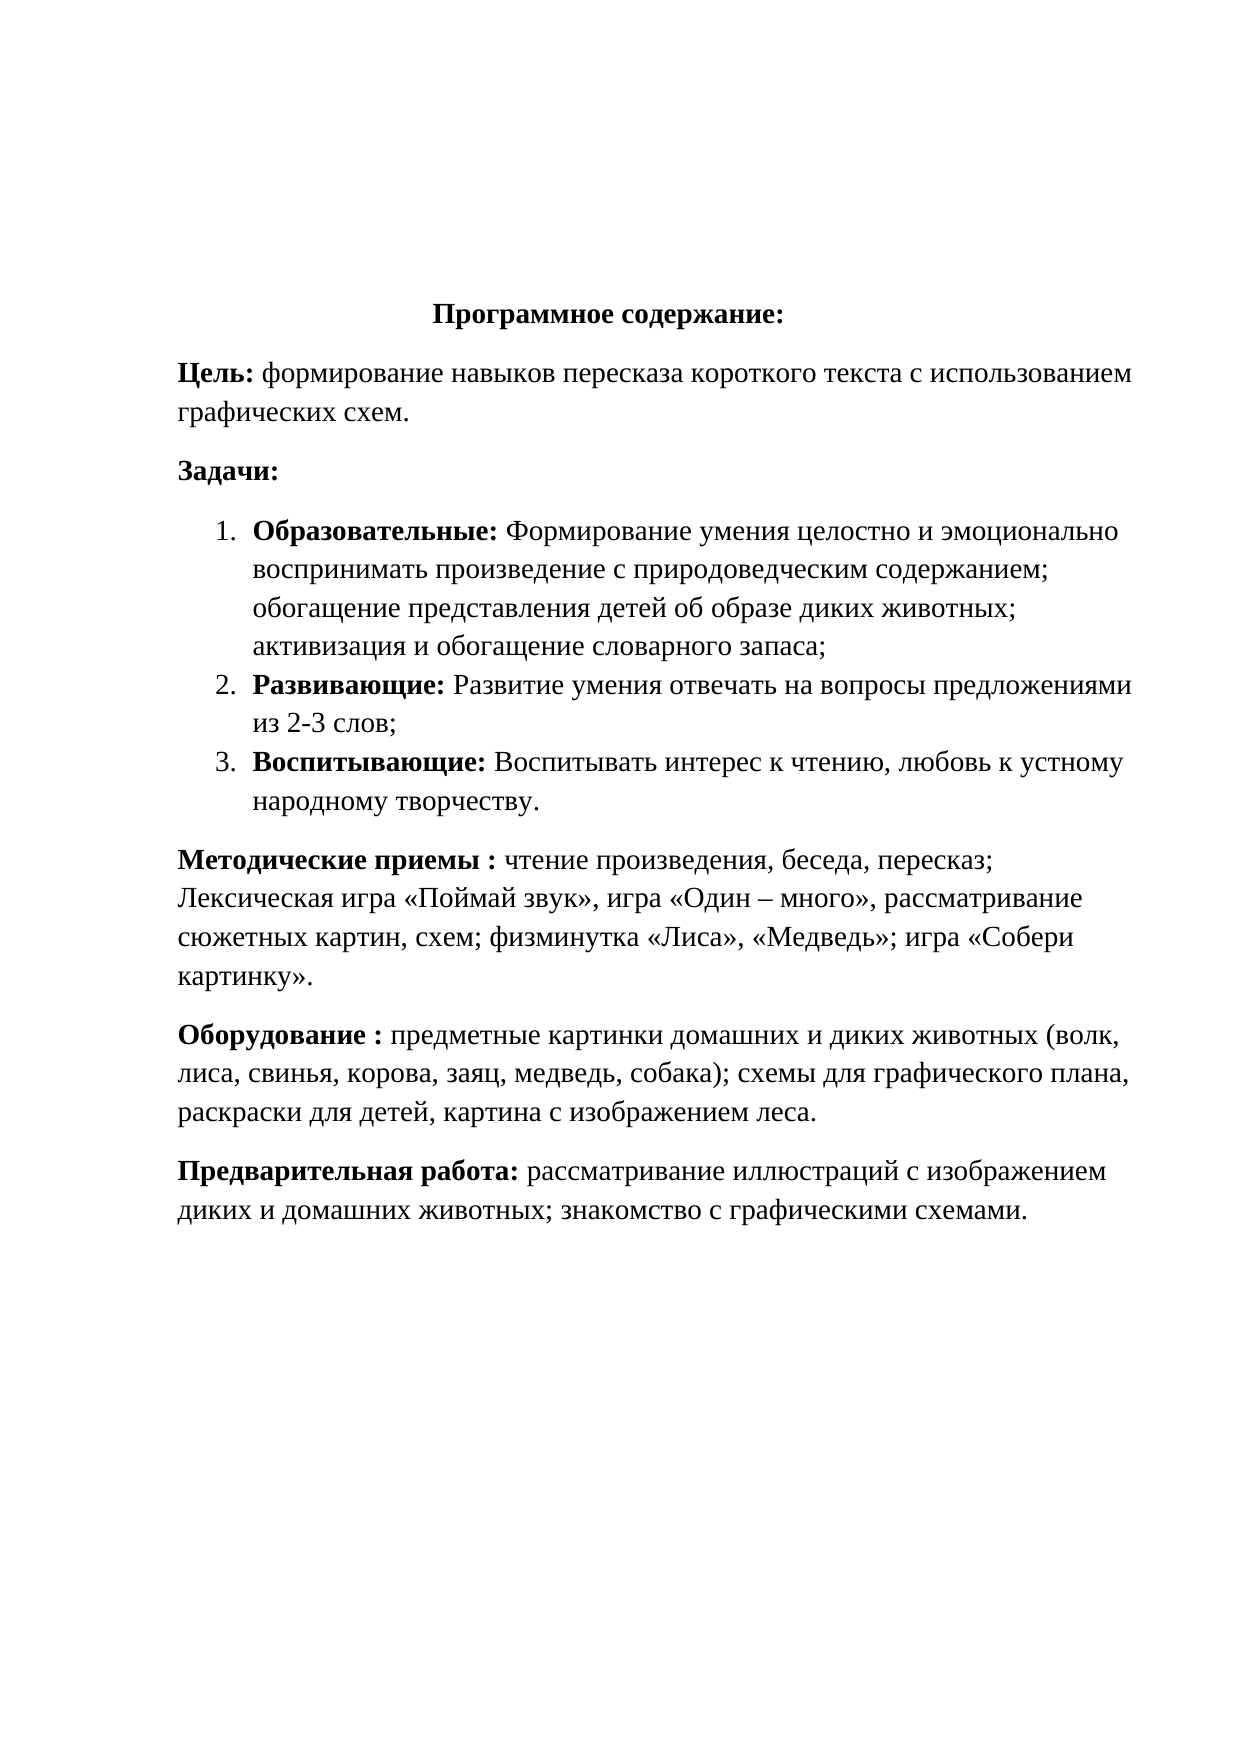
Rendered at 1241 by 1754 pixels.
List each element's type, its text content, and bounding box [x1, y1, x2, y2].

text Оборудование : предметные картинки домашних и диких животных (волк, лиса, свинья, корова, заяц, медведь, собака); схемы для графического плана, раскраски для детей, картина с изображением леса. [177, 1017, 1152, 1128]
list Воспитывающие: Воспитывать интерес к чтению, любовь к устному народному творчеству. [215, 744, 1152, 816]
list Образовательные: Формирование умения целостно и эмоционально воспринимать произведение с природоведческим содержанием; обогащение представления детей об образе диких животных; активизация и обогащение словарного запаса; [215, 513, 1152, 662]
text Задачи: [177, 453, 1152, 487]
text Цель: формирование навыков пересказа короткого текста с использованием графических схем. [177, 356, 1152, 428]
text Программное содержание: [177, 296, 1152, 330]
text Предварительная работа: рассматривание иллюстраций с изображением диких и домашних животных; знакомство с графическими схемами. [177, 1153, 1152, 1226]
text Методические приемы : чтение произведения, беседа, пересказ; Лексическая игра «Поймай звук», игра «Один – много», рассматривание сюжетных картин, схем; физминутка «Лиса», «Медведь»; игра «Собери картинку». [177, 842, 1152, 991]
list Развивающие: Развитие умения отвечать на вопросы предложениями из 2-3 слов; [215, 667, 1152, 739]
